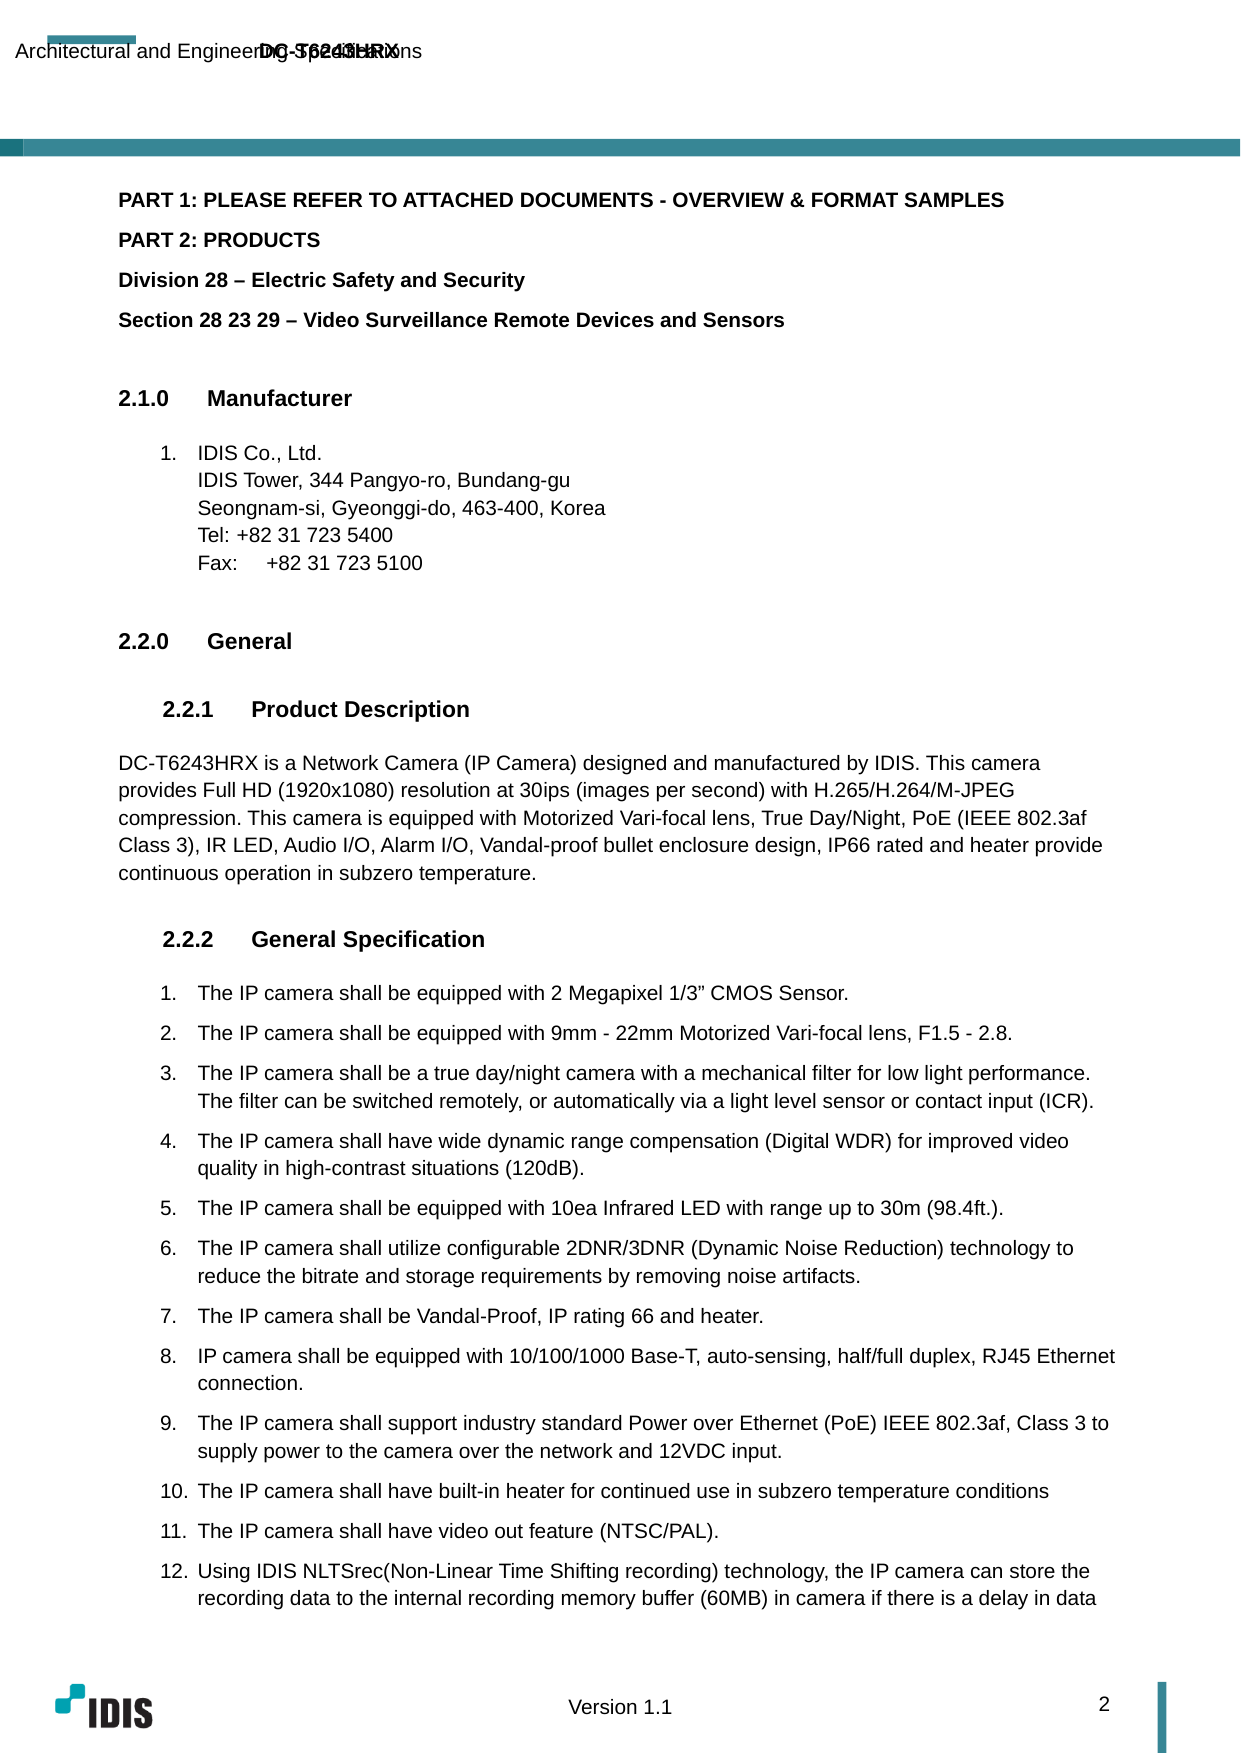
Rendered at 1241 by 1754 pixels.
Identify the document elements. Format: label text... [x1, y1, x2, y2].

list IDIS Co., Ltd. IDIS Tower, 344 Pangyo-ro, Bundang-gu Seongnam-si, Gyeonggi-do, 463-400, Korea Tel: +82 31 723 5400 Fax: +82 31 723 5100 [160, 440, 1122, 574]
subtitle Product Description [162, 696, 1122, 722]
subtitle Manufacturer [118, 385, 1122, 411]
text Division 28 – Electric Safety and Security [118, 268, 1122, 292]
text DC-T6243HRX is a Network Camera (IP Camera) designed and manufactured by IDIS. This camera provides Full HD (1920x1080) resolution at 30ips (images per second) with H.265/H.264/M-JPEG compression. This camera is equipped with Motorized Vari-focal lens, True Day/Night, PoE (IEEE 802.3af Class 3), IR LED, Audio I/O, Alarm I/O, Vandal-proof bullet enclosure design, IP66 rated and heater provide continuous operation in subzero temperature. [118, 751, 1122, 885]
text PART 2: PRODUCTS [118, 228, 1122, 252]
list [160, 1558, 1122, 1610]
list The IP camera shall be equipped with 10ea Infrared LED with range up to 30m (98.4ft.). [160, 1196, 1122, 1220]
text PART 1: PLEASE REFER TO ATTACHED DOCUMENTS - OVERVIEW & FORMAT SAMPLES [118, 188, 1122, 212]
text Section 28 23 29 – Video Surveillance Remote Devices and Sensors [118, 308, 1122, 332]
picture [47, 1683, 170, 1731]
list The IP camera shall have wide dynamic range compensation (Digital WDR) for improved video quality in high-contrast situations (120dB). [160, 1128, 1122, 1180]
list IP camera shall be equipped with 10/100/1000 Base-T, auto-sensing, half/full duplex, RJ45 Ethernet connection. [160, 1343, 1122, 1395]
subtitle General Specification [162, 926, 1122, 952]
list The IP camera shall be equipped with 2 Megapixel 1/3” CMOS Sensor. [160, 981, 1122, 1005]
list The IP camera shall have video out feature (NTSC/PAL). [160, 1518, 1122, 1542]
list The IP camera shall have built-in heater for continued use in subzero temperature conditions [160, 1478, 1122, 1502]
list The IP camera shall be equipped with 9mm - 22mm Motorized Vari-focal lens, F1.5 - 2.8. [160, 1021, 1122, 1045]
list The IP camera shall be Vandal-Proof, IP rating 66 and heater. [160, 1303, 1122, 1327]
list The IP camera shall support industry standard Power over Ethernet (PoE) IEEE 802.3af, Class 3 to supply power to the camera over the network and 12VDC input. [160, 1411, 1122, 1462]
list The IP camera shall be a true day/night camera with a mechanical filter for low light performance. The filter can be switched remotely, or automatically via a light level sensor or contact input (ICR). [160, 1061, 1122, 1112]
list The IP camera shall utilize configurable 2DNR/3DNR (Dynamic Noise Reduction) technology to reduce the bitrate and storage requirements by removing noise artifacts. [160, 1236, 1122, 1287]
subtitle General [118, 628, 1122, 654]
